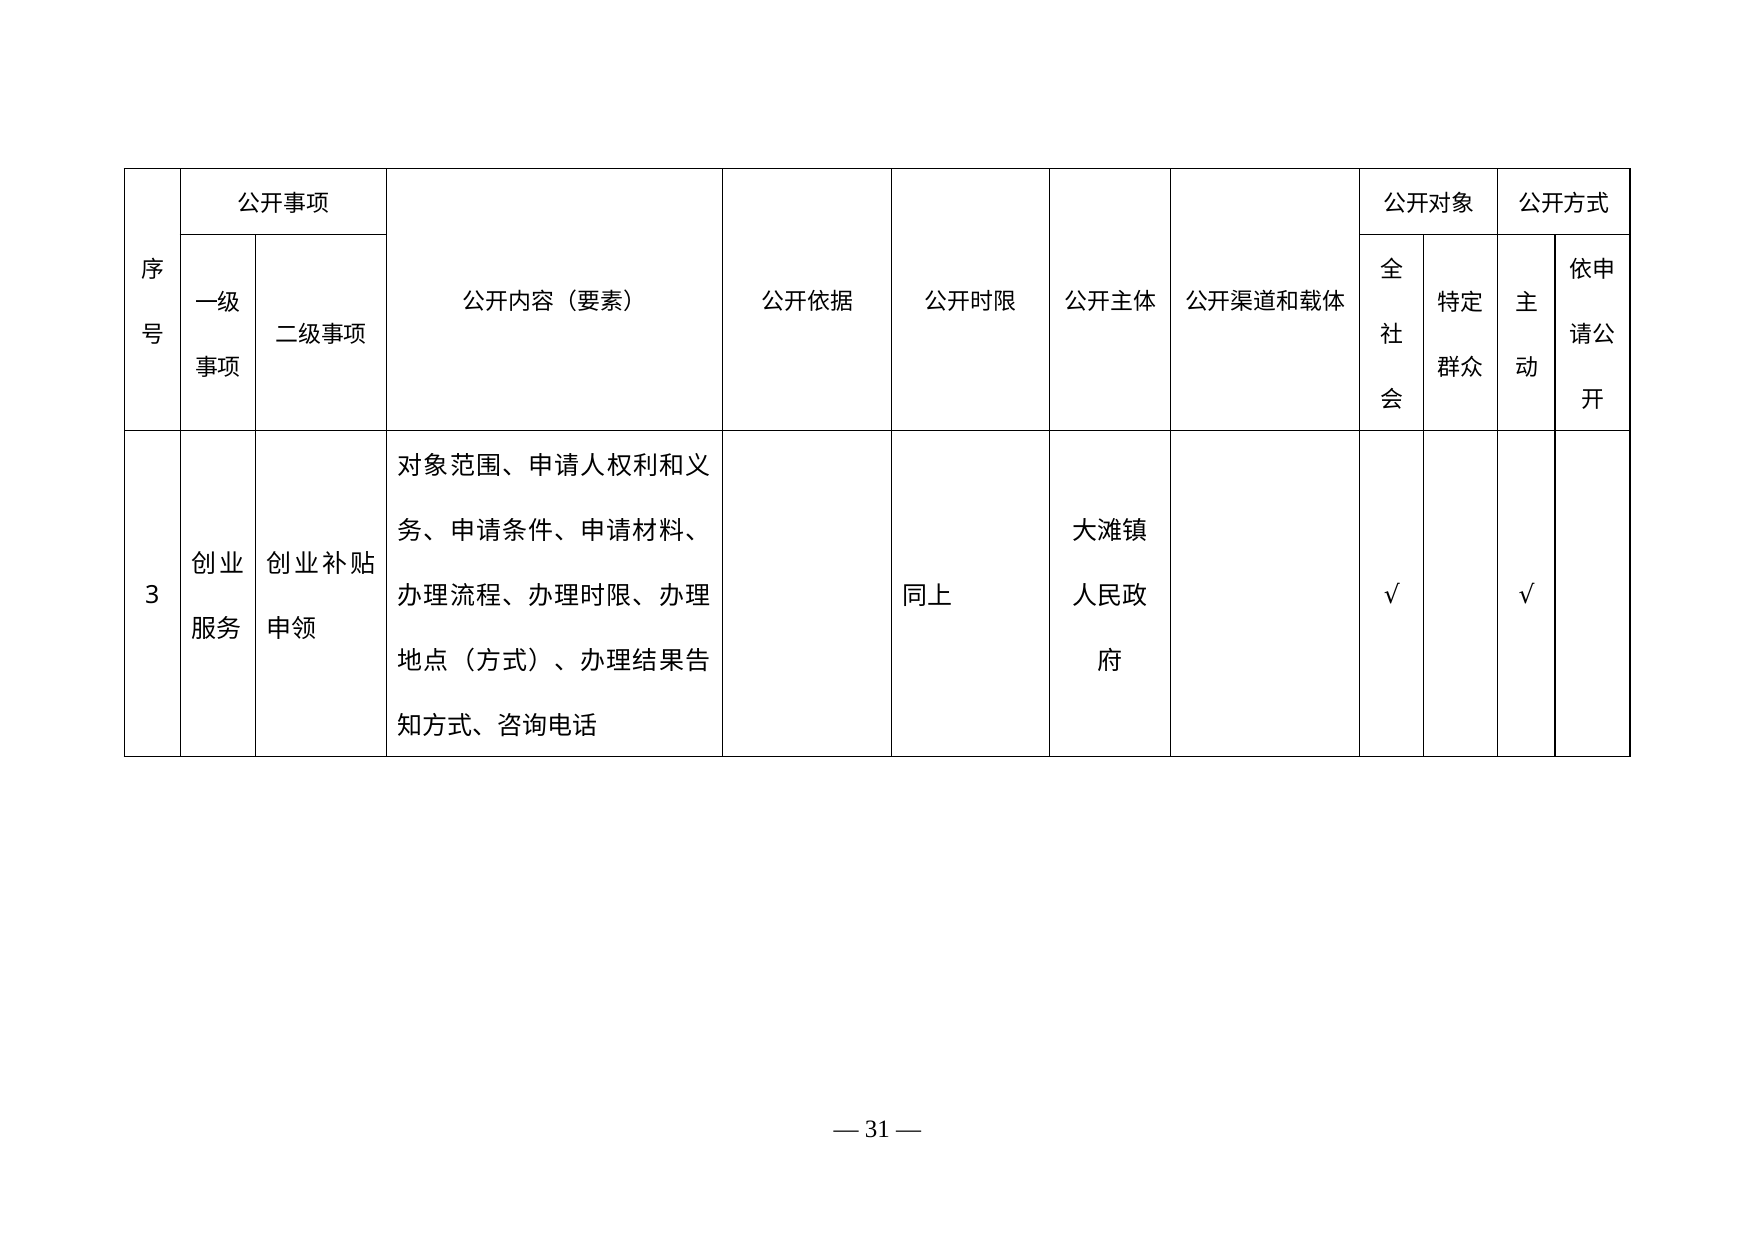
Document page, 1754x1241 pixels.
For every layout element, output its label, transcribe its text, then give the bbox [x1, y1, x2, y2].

table_header 序号 [125, 169, 180, 430]
table_cell 一级事项 [181, 235, 255, 430]
table_cell √ [1360, 431, 1423, 756]
table_header 公开内容（要素） [387, 169, 722, 430]
table_cell 3 [125, 431, 180, 756]
table_cell [1424, 431, 1497, 756]
table_cell 全社会 [1360, 235, 1423, 430]
table_cell [1556, 431, 1629, 756]
table_cell 二级事项 [256, 235, 386, 430]
table_header 公开时限 [892, 169, 1049, 430]
table_cell 依申请公开 [1556, 235, 1629, 430]
table_header 公开方式 [1498, 169, 1629, 234]
table_cell √ [1498, 431, 1554, 756]
table_cell 主动 [1498, 235, 1554, 430]
table_cell 创业补贴申领 [256, 431, 386, 756]
table_header 公开主体 [1050, 169, 1170, 430]
table_header 公开事项 [181, 169, 386, 234]
table_header 公开渠道和载体 [1171, 169, 1359, 430]
table_cell 对象范围、申请人权利和义务、申请条件、申请材料、办理流程、办理时限、办理地点（方式）、办理结果告知方式、咨询电话 [387, 431, 722, 756]
table_cell 大滩镇人民政府 [1050, 431, 1170, 756]
table_cell 同上 [892, 431, 1049, 756]
table_cell 特定群众 [1424, 235, 1497, 430]
table_header 公开对象 [1360, 169, 1497, 234]
table_header 公开依据 [723, 169, 891, 430]
table_cell 创业服务 [181, 431, 255, 756]
